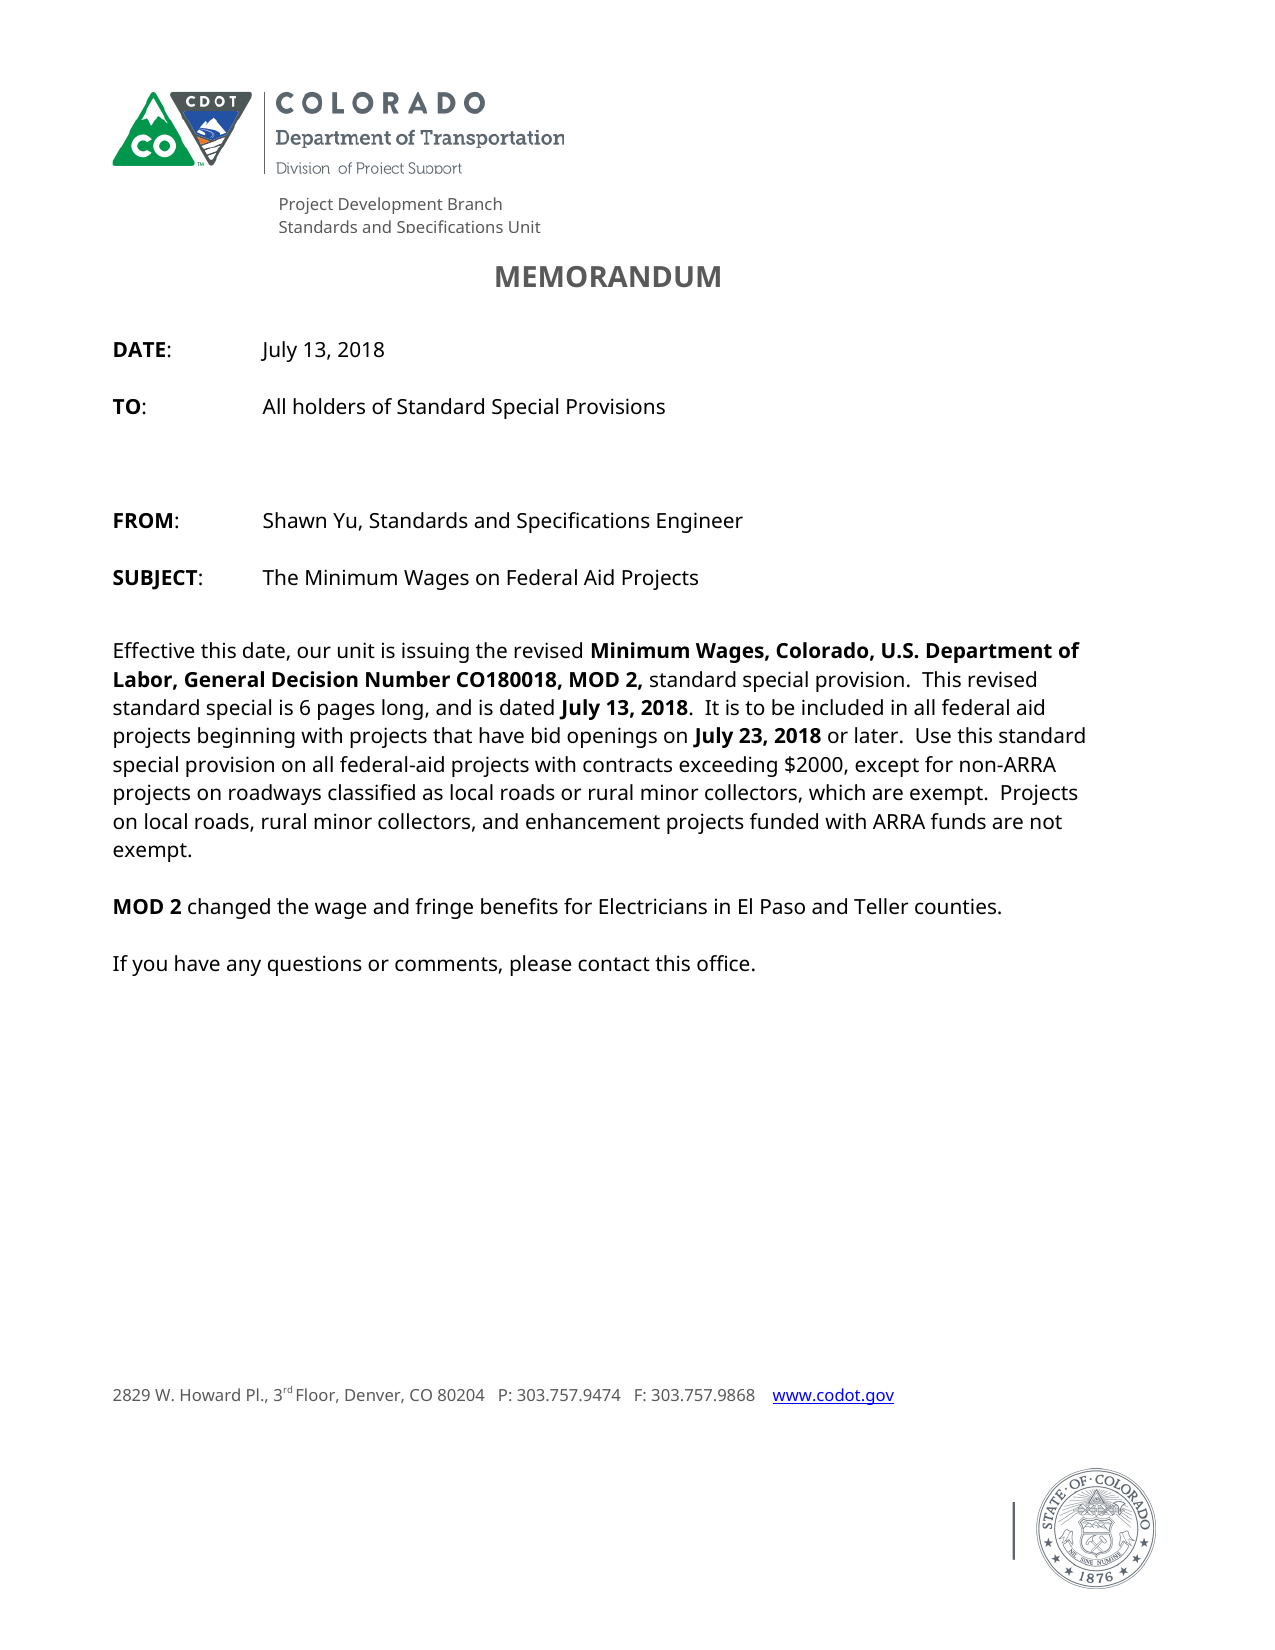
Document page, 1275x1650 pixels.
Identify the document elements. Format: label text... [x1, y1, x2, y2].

text TO: All holders of Standard Special Provisions [112, 392, 1107, 421]
text DATE: July 13, 2018 [112, 335, 1107, 364]
picture [1036, 1468, 1156, 1589]
text Effective this date, our unit is issuing the revised Minimum Wages, Colorado, U.S. Department of Labor, General Decision Number CO180018, MOD 2, standard special provision. This revised standard special is 6 pages long, and is dated July 13, 2018. It is to be included in all federal aid projects beginning with projects that have bid openings on July 23, 2018 or later. Use this standard special provision on all federal-aid projects with contracts exceeding $2000, except for non-ARRA projects on roadways classified as local roads or rural minor collectors, which are exempt. Projects on local roads, rural minor collectors, and enhancement projects funded with ARRA funds are not exempt. [112, 636, 1107, 864]
text If you have any questions or comments, please contact this office. [112, 949, 1107, 977]
text MOD 2 changed the wage and fringe benefits for Electricians in El Paso and Teller counties. [112, 892, 1107, 921]
text SUBJECT: The Minimum Wages on Federal Aid Projects [112, 563, 1107, 591]
text FROM: Shawn Yu, Standards and Specifications Engineer [112, 506, 1107, 534]
